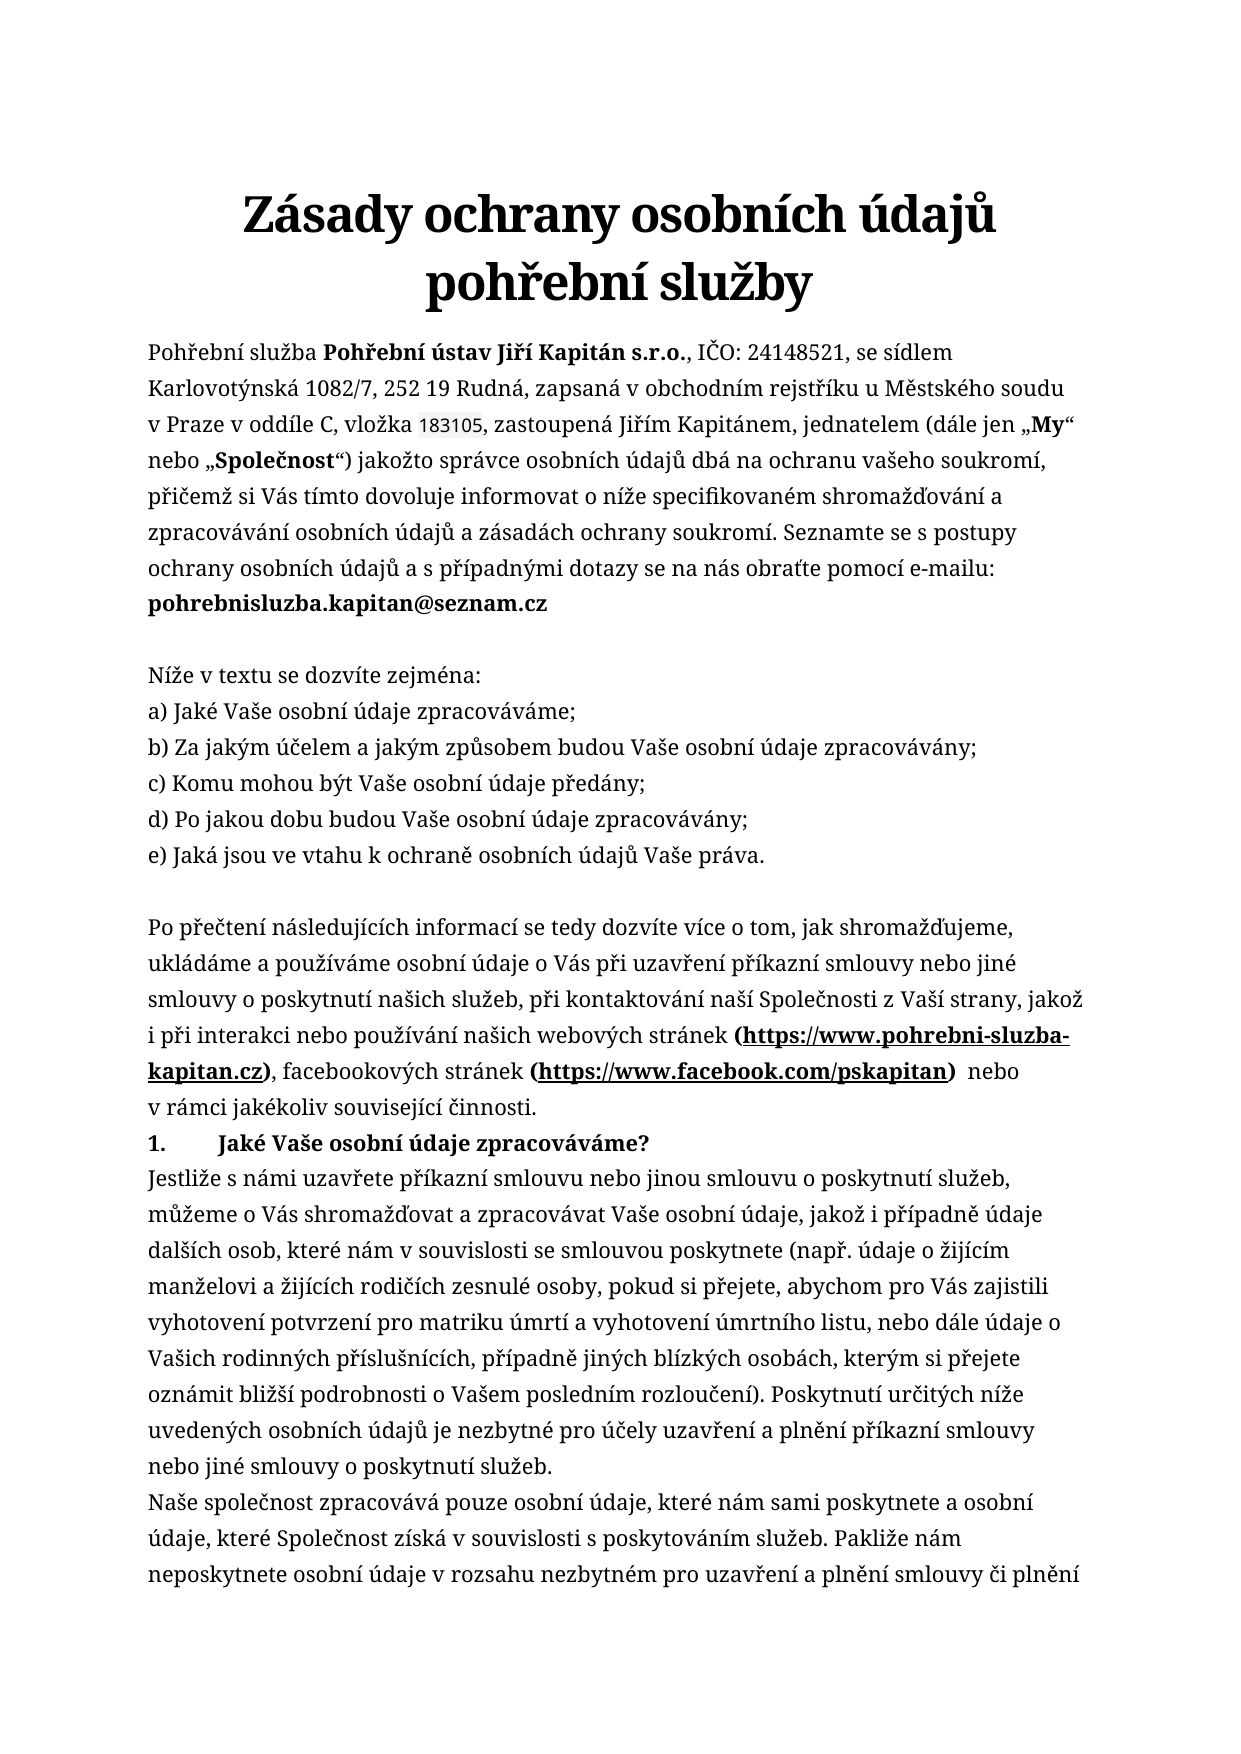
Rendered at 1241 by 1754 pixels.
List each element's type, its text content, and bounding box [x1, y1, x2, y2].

text Pohřební služba Pohřební ústav Jiří Kapitán s.r.o., IČO: 24148521, se sídlem Karlovotýnská 1082/7, 252 19 Rudná, zapsaná v obchodním rejstříku u Městského soudu v Praze v oddíle C, vložka 183105, zastoupená Jiřím Kapitánem, jednatelem (dále jen „My“ nebo „Společnost“) jakožto správce osobních údajů dbá na ochranu vašeho soukromí, přičemž si Vás tímto dovoluje informovat o níže specifikovaném shromažďování a zpracovávání osobních údajů a zásadách ochrany soukromí. Seznamte se s postupy ochrany osobních údajů a s případnými dotazy se na nás obraťte pomocí e-mailu: pohrebnisluzba.kapitan@seznam.cz Níže v textu se dozvíte zejména: a) Jaké Vaše osobní údaje zpracováváme; b) Za jakým účelem a jakým způsobem budou Vaše osobní údaje zpracovávány; c) Komu mohou být Vaše osobní údaje předány; d) Po jakou dobu budou Vaše osobní údaje zpracovávány; e) Jaká jsou ve vtahu k ochraně osobních údajů Vaše práva. Po přečtení následujících informací se tedy dozvíte více o tom, jak shromažďujeme, ukládáme a používáme osobní údaje o Vás při uzavření příkazní smlouvy nebo jiné smlouvy o poskytnutí našich služeb, při kontaktování naší Společnosti z Vaší strany, jakož i při interakci nebo používání našich webových stránek (https://www.pohrebni-sluzba-kapitan.cz), facebookových stránek (https://www.facebook.com/pskapitan) nebo v rámci jakékoliv související činnosti. [148, 331, 1093, 1121]
text Zásady ochrany osobních údajů pohřební služby [148, 179, 1093, 315]
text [148, 1121, 1093, 1588]
